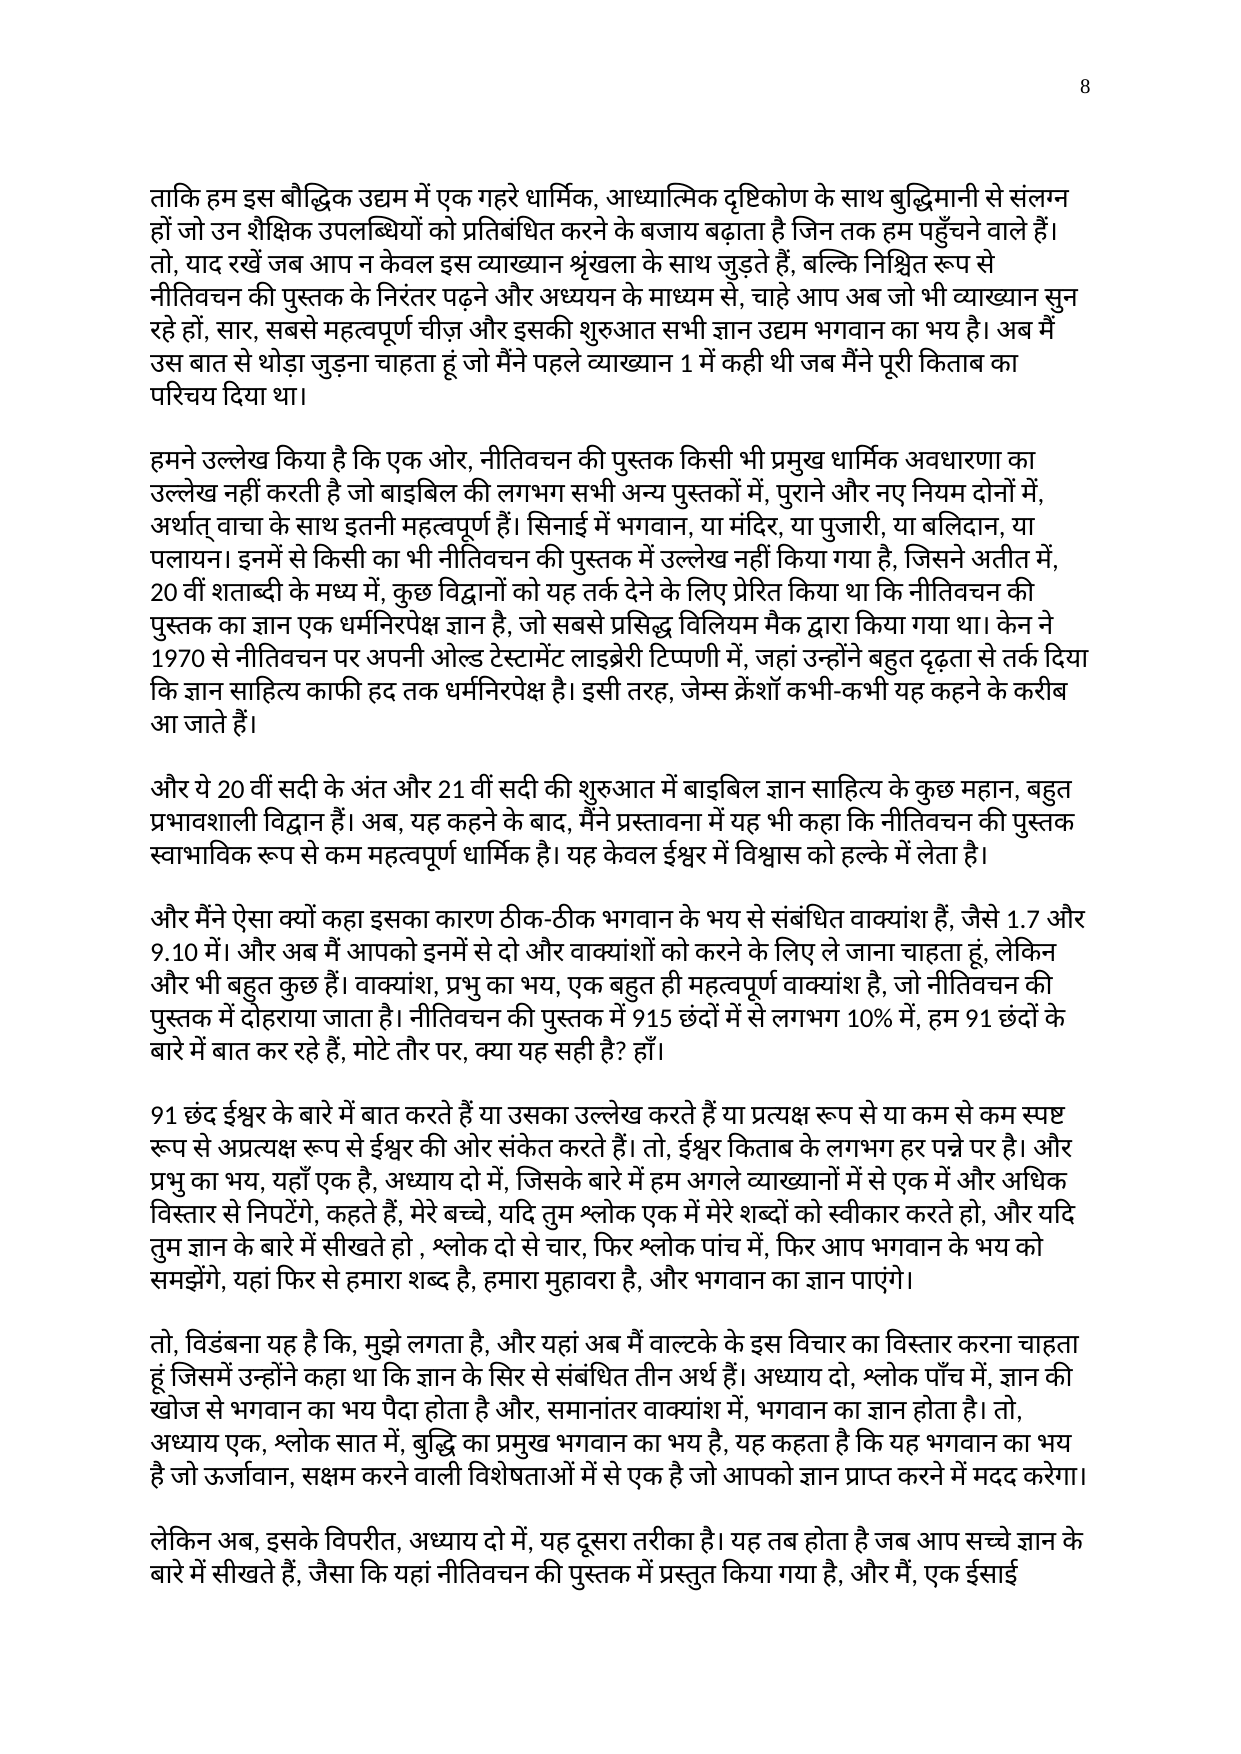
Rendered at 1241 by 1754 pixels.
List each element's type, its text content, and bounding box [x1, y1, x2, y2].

text ताकि हम इस बौद्धिक उद्यम में एक गहरे धार्मिक, आध्यात्मिक दृष्टिकोण के साथ बुद्धिमानी से संलग्न हों जो उन शैक्षिक उपलब्धियों को प्रतिबंधित करने के बजाय बढ़ाता है जिन तक हम पहुँचने वाले हैं। तो, याद रखें जब आप न केवल इस व्याख्यान श्रृंखला के साथ जुड़ते हैं, बल्कि निश्चित रूप से नीतिवचन की पुस्तक के निरंतर पढ़ने और अध्ययन के माध्यम से, चाहे आप अब जो भी व्याख्यान सुन रहे हों, सार, सबसे महत्वपूर्ण चीज़ और इसकी शुरुआत सभी ज्ञान उद्यम भगवान का भय है। अब मैं उस बात से थोड़ा जुड़ना चाहता हूं जो मैंने पहले व्याख्यान 1 में कही थी जब मैंने पूरी किताब का परिचय दिया था। [150, 181, 1090, 412]
text तो, विडंबना यह है कि, मुझे लगता है, और यहां अब मैं वाल्टके के इस विचार का विस्तार करना चाहता हूं जिसमें उन्होंने कहा था कि ज्ञान के सिर से संबंधित तीन अर्थ हैं। अध्याय दो, श्लोक पाँच में, ज्ञान की खोज से भगवान का भय पैदा होता है और, समानांतर वाक्यांश में, भगवान का ज्ञान होता है। तो, अध्याय एक, श्लोक सात में, बुद्धि का प्रमुख भगवान का भय है, यह कहता है कि यह भगवान का भय है जो ऊर्जावान, सक्षम करने वाली विशेषताओं में से एक है जो आपको ज्ञान प्राप्त करने में मदद करेगा। [150, 1327, 1090, 1493]
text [150, 1524, 1090, 1590]
text और ये 20वीं सदी के अंत और 21वीं सदी की शुरुआत में बाइबिल ज्ञान साहित्य के कुछ महान, बहुत प्रभावशाली विद्वान हैं। अब, यह कहने के बाद, मैंने प्रस्तावना में यह भी कहा कि नीतिवचन की पुस्तक स्वाभाविक रूप से कम महत्वपूर्ण धार्मिक है। यह केवल ईश्वर में विश्वास को हल्के में लेता है। [150, 772, 1090, 871]
text और मैंने ऐसा क्यों कहा इसका कारण ठीक-ठीक भगवान के भय से संबंधित वाक्यांश हैं, जैसे 1.7 और 9.10 में। और अब मैं आपको इनमें से दो और वाक्यांशों को करने के लिए ले जाना चाहता हूं, लेकिन और भी बहुत कुछ हैं। वाक्यांश, प्रभु का भय, एक बहुत ही महत्वपूर्ण वाक्यांश है, जो नीतिवचन की पुस्तक में दोहराया जाता है। नीतिवचन की पुस्तक में 915 छंदों में से लगभग 10% में, हम 91 छंदों के बारे में बात कर रहे हैं, मोटे तौर पर, क्या यह सही है? हाँ। [150, 902, 1090, 1067]
text 91 छंद ईश्वर के बारे में बात करते हैं या उसका उल्लेख करते हैं या प्रत्यक्ष रूप से या कम से कम स्पष्ट रूप से अप्रत्यक्ष रूप से ईश्वर की ओर संकेत करते हैं। तो, ईश्वर किताब के लगभग हर पन्ने पर है। और प्रभु का भय, यहाँ एक है, अध्याय दो में, जिसके बारे में हम अगले व्याख्यानों में से एक में और अधिक विस्तार से निपटेंगे, कहते हैं, मेरे बच्चे, यदि तुम श्लोक एक में मेरे शब्दों को स्वीकार करते हो, और यदि तुम ज्ञान के बारे में सीखते हो , श्लोक दो से चार, फिर श्लोक पांच में, फिर आप भगवान के भय को समझेंगे, यहां फिर से हमारा शब्द है, हमारा मुहावरा है, और भगवान का ज्ञान पाएंगे। [150, 1098, 1090, 1296]
text हमने उल्लेख किया है कि एक ओर, नीतिवचन की पुस्तक किसी भी प्रमुख धार्मिक अवधारणा का उल्लेख नहीं करती है जो बाइबिल की लगभग सभी अन्य पुस्तकों में, पुराने और नए नियम दोनों में, अर्थात् वाचा के साथ इतनी महत्वपूर्ण हैं। सिनाई में भगवान, या मंदिर, या पुजारी, या बलिदान, या पलायन। इनमें से किसी का भी नीतिवचन की पुस्तक में उल्लेख नहीं किया गया है, जिसने अतीत में, 20वीं शताब्दी के मध्य में, कुछ विद्वानों को यह तर्क देने के लिए प्रेरित किया था कि नीतिवचन की पुस्तक का ज्ञान एक धर्मनिरपेक्ष ज्ञान है, जो सबसे प्रसिद्ध विलियम मैक द्वारा किया गया था। केन ने 1970 से नीतिवचन पर अपनी ओल्ड टेस्टामेंट लाइब्रेरी टिप्पणी में, जहां उन्होंने बहुत दृढ़ता से तर्क दिया कि ज्ञान साहित्य काफी हद तक धर्मनिरपेक्ष है। इसी तरह, जेम्स क्रेंशॉ कभी-कभी यह कहने के करीब आ जाते हैं। [150, 443, 1090, 741]
